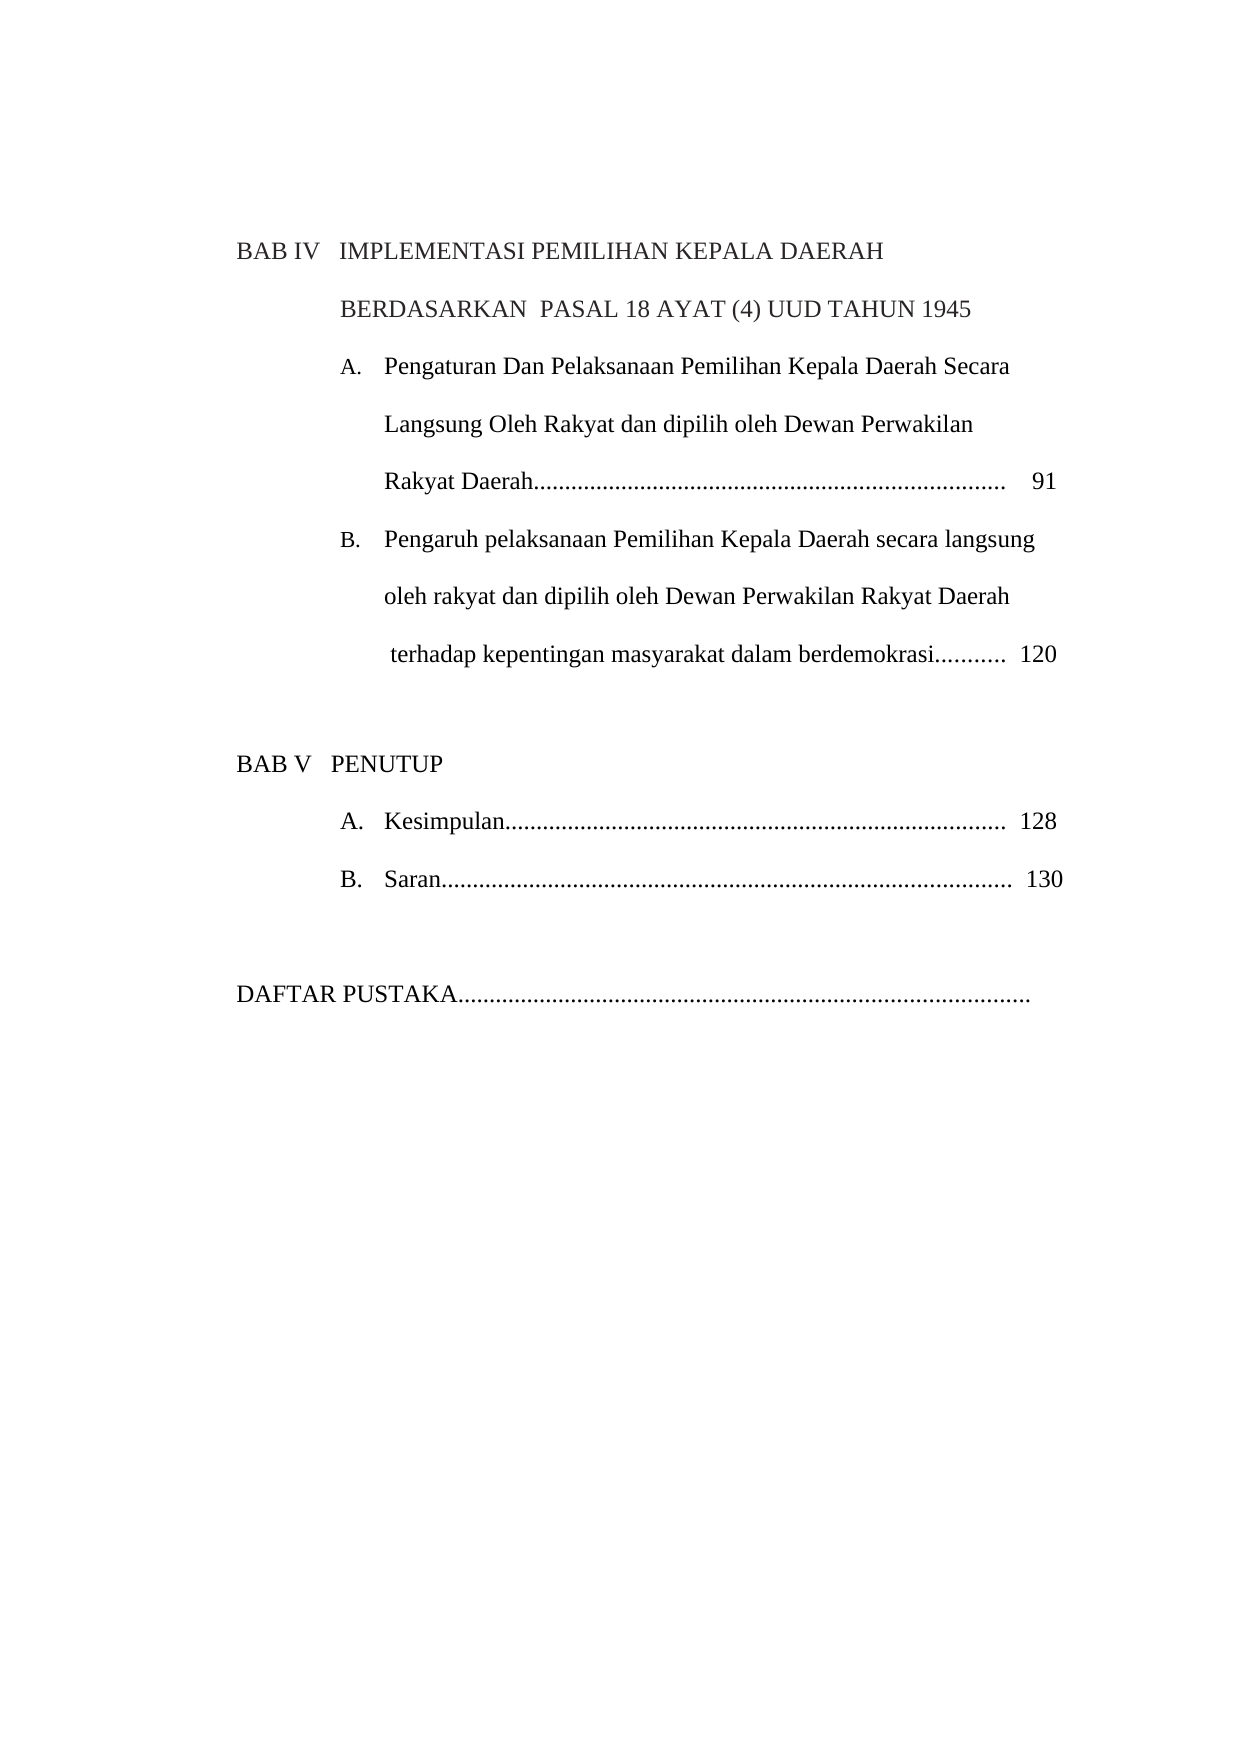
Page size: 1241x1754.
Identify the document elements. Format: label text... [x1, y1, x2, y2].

list oleh rakyat dan dipilih oleh Dewan Perwakilan Rakyat Daerah [384, 581, 1063, 610]
list BAB IV IMPLEMENTASI PEMILIHAN KEPALA DAERAH BERDASARKAN PASAL 18 AYAT (4) UUD TAHUN 1945 [236, 236, 1063, 322]
list Rakyat Daerah 91 [384, 466, 1063, 495]
list Pengaruh pelaksanaan Pemilihan Kepala Daerah secara langsung [340, 524, 1063, 552]
list Langsung Oleh Rakyat dan dipilih oleh Dewan Perwakilan [384, 409, 1063, 437]
list terhadap kepentingan masyarakat dalam berdemokrasi 120 [384, 639, 1063, 667]
list Saran 130 [340, 864, 1063, 893]
text BAB V PENUTUP [236, 749, 1063, 778]
list DAFTAR PUSTAKA [236, 979, 1063, 1008]
list Kesimpulan 128 [340, 806, 1063, 835]
list Pengaturan Dan Pelaksanaan Pemilihan Kepala Daerah Secara [340, 351, 1063, 380]
